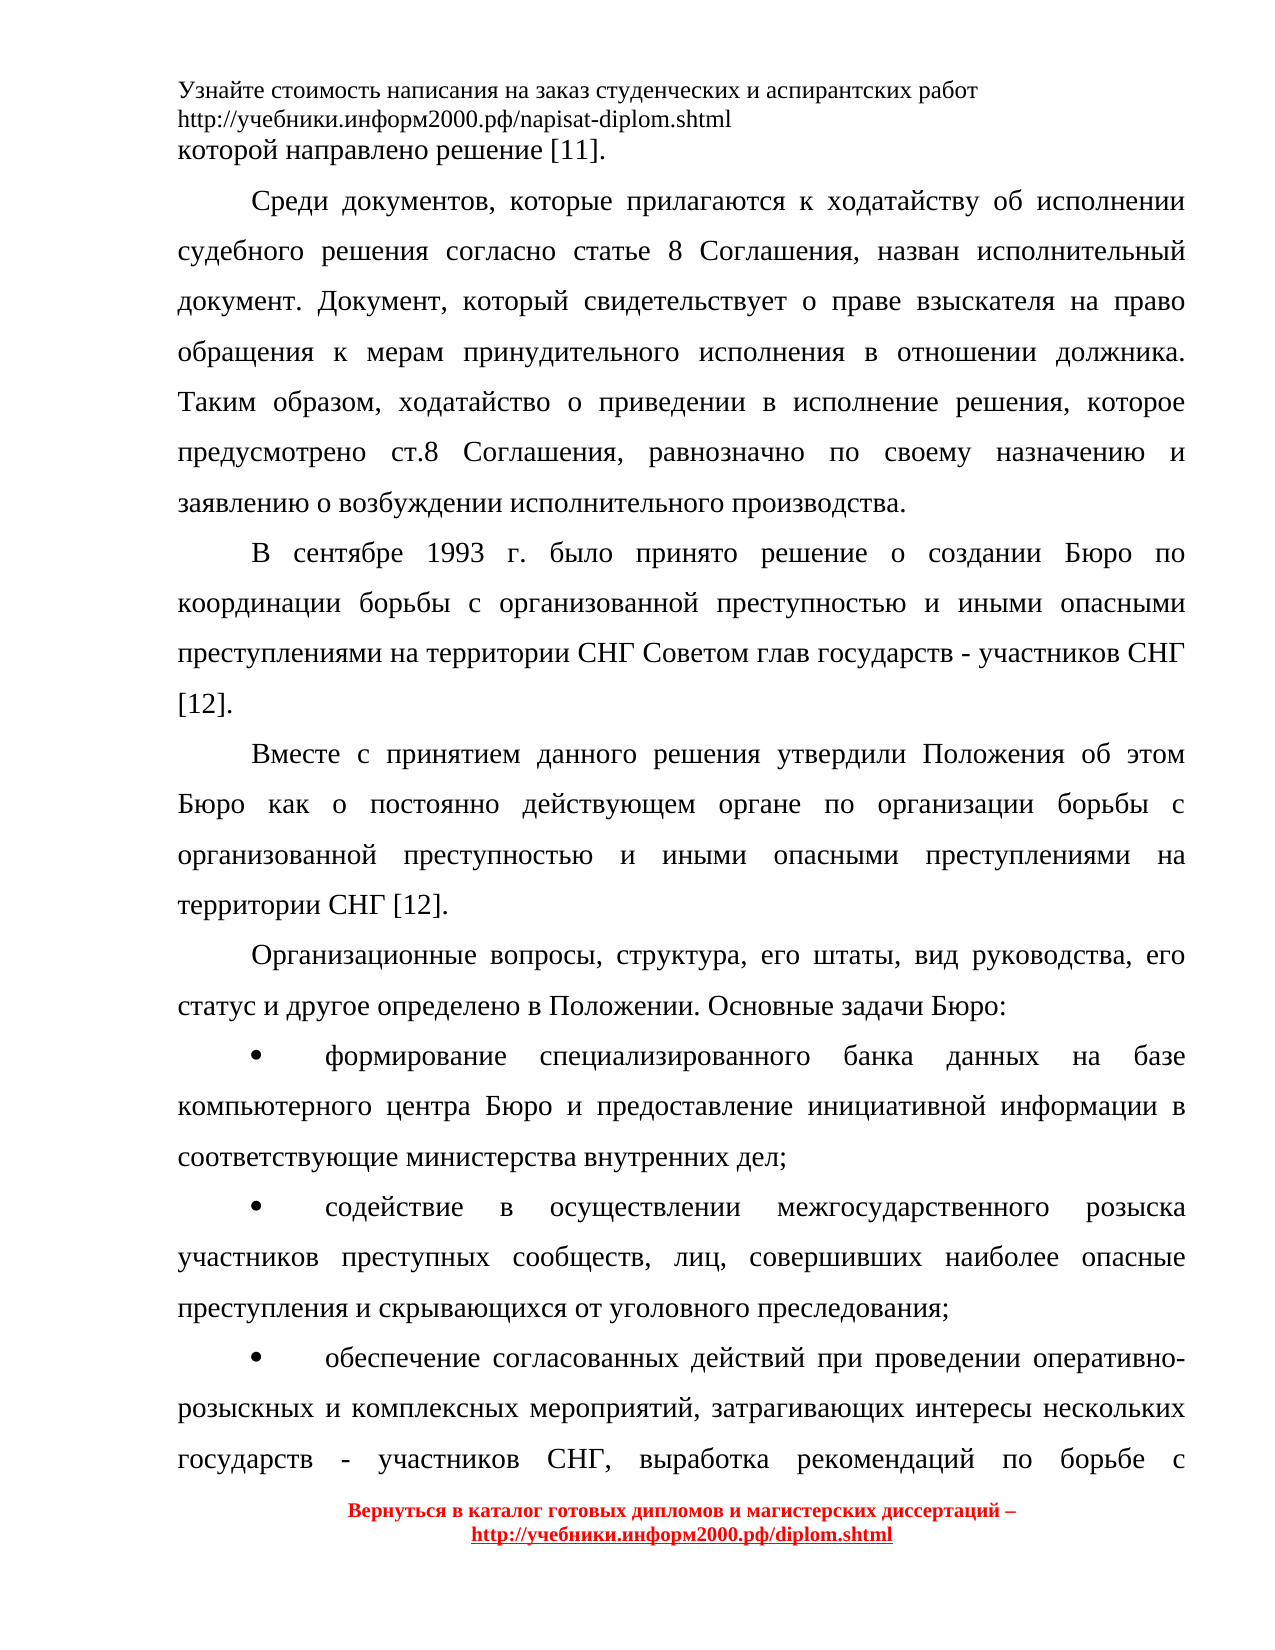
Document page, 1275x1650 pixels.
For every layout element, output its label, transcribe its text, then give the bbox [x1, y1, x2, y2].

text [177, 1340, 1186, 1474]
text В сентябре 1993 г. было принято решение о создании Бюро по координации борьбы с организованной преступностью и иными опасными преступлениями на территории СНГ Советом глав государств - участников СНГ [12]. [177, 535, 1186, 719]
text Среди документов, которые прилагаются к ходатайству об исполнении судебного решения согласно статье 8 Соглашения, назван исполнительный документ. Документ, который свидетельствует о праве взыскателя на право обращения к мерам принудительного исполнения в отношении должника. Таким образом, ходатайство о приведении в исполнение решения, которое предусмотрено ст.8 Соглашения, равнозначно по своему назначению и заявлению о возбуждении исполнительного производства. [177, 183, 1186, 518]
text  содействие в осуществлении межгосударственного розыска участников преступных сообществ, лиц, совершивших наиболее опасные преступления и скрывающихся от уголовного преследования; [177, 1189, 1186, 1323]
text Вместе с принятием данного решения утвердили Положения об этом Бюро как о постоянно действующем органе по организации борьбы с организованной преступностью и иными опасными преступлениями на территории СНГ [12]. [177, 736, 1186, 921]
text Организационные вопросы, структура, его штаты, вид руководства, его статус и другое определено в Положении. Основные задачи Бюро: [177, 937, 1186, 1021]
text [177, 132, 1186, 166]
text  формирование специализированного банка данных на базе компьютерного центра Бюро и предоставление инициативной информации в соответствующие министерства внутренних дел; [177, 1038, 1186, 1172]
